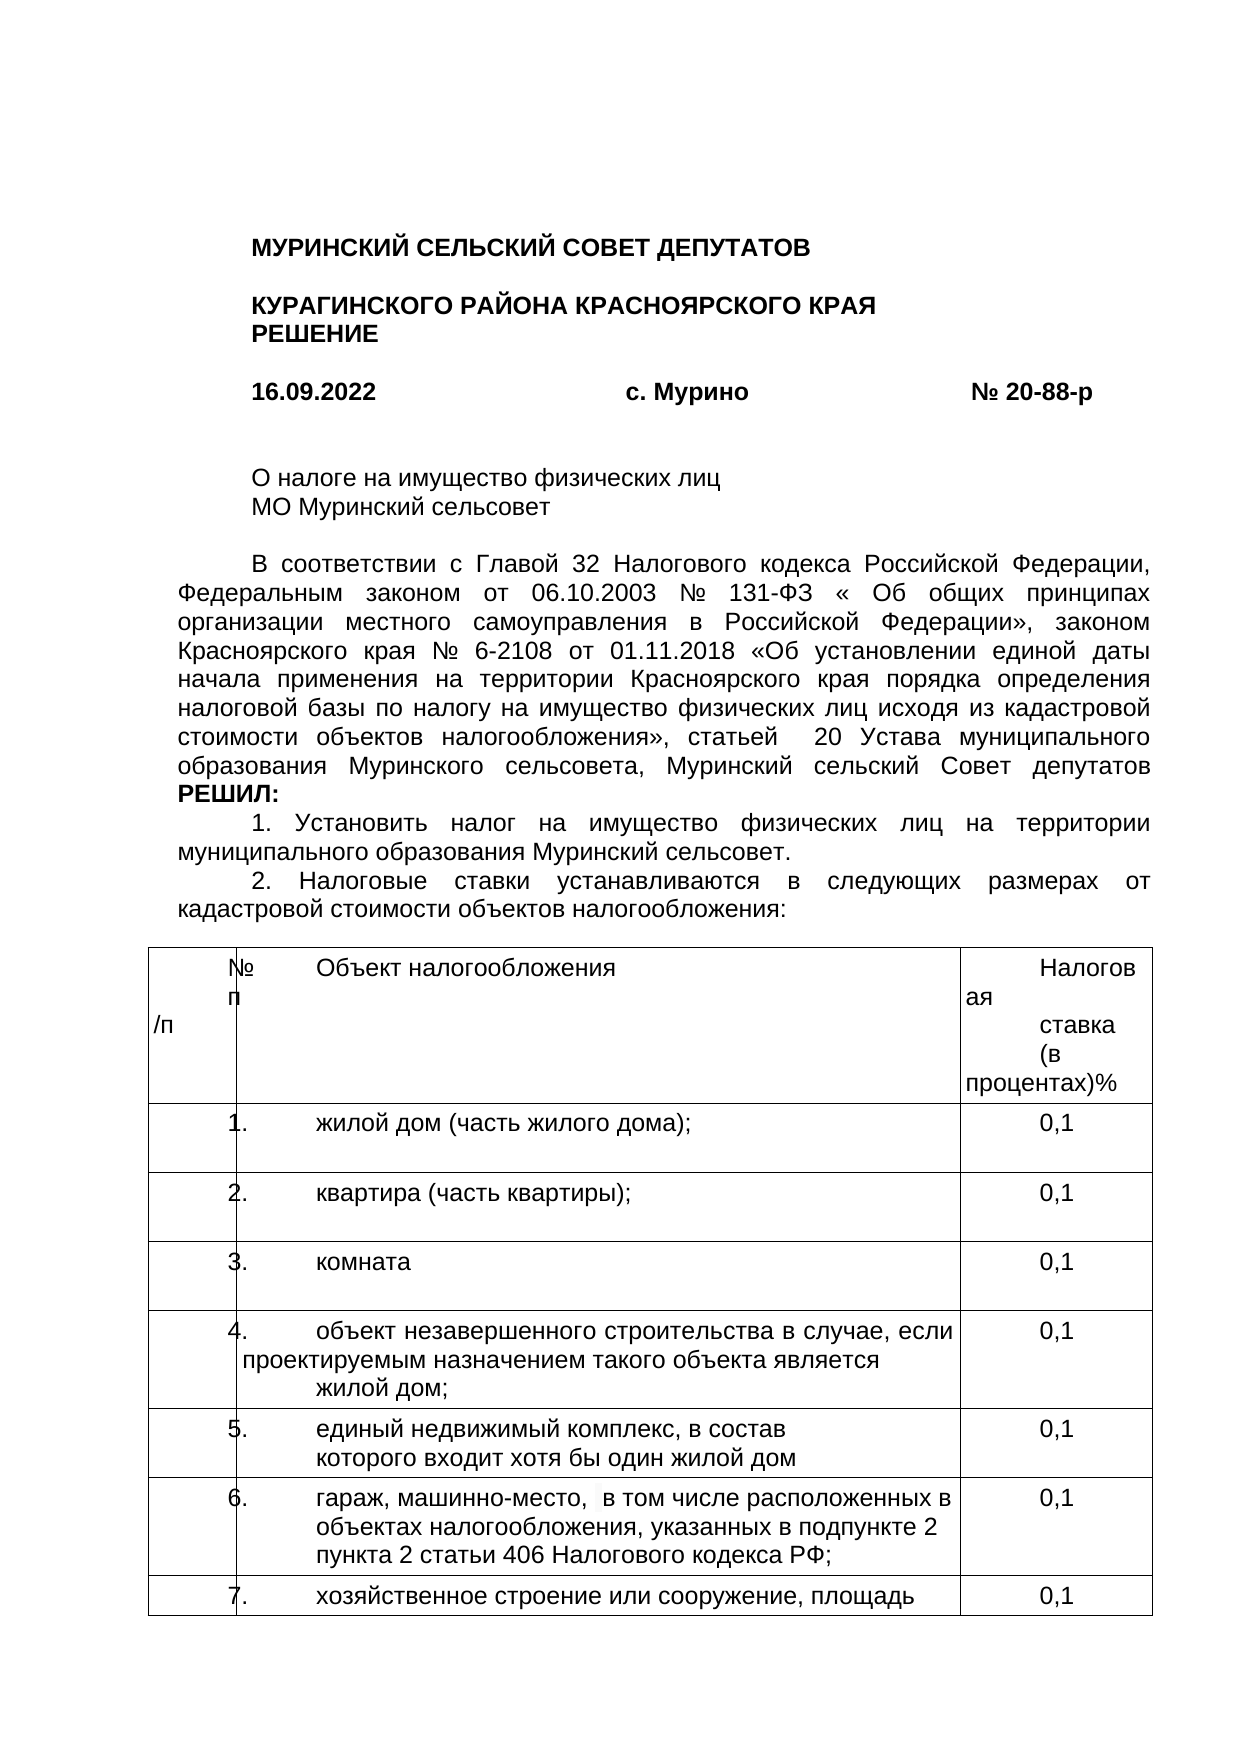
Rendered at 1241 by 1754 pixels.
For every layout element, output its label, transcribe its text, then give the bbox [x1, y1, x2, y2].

table_cell 0,1 [961, 1104, 1152, 1172]
table_cell жилой дом (часть жилого дома); [237, 1104, 960, 1172]
table_cell [149, 1173, 236, 1241]
table_header № п/п [149, 948, 236, 1102]
table_cell [149, 1576, 236, 1615]
list КУРАГИНСКОГО РАЙОНА КРАСНОЯРСКОГО КРАЯ [177, 291, 1152, 319]
table_cell комната [237, 1242, 960, 1310]
table_cell [149, 1409, 236, 1477]
subtitle О налоге на имущество физических лиц [177, 463, 1152, 492]
text 1. Установить налог на имущество физических лиц на территории муниципального образования Муринский сельсовет. [177, 808, 1152, 866]
table_cell 0,1 [961, 1242, 1152, 1310]
table_cell квартира (часть квартиры); [237, 1173, 960, 1241]
subtitle МО Муринский сельсовет [177, 492, 1152, 521]
table_cell [149, 1311, 236, 1408]
table_cell 0,1 [961, 1311, 1152, 1408]
table_cell 0,1 [961, 1173, 1152, 1241]
table_cell 0,1 [961, 1409, 1152, 1477]
table_header Объект налогообложения [237, 948, 960, 1102]
table_cell [149, 1104, 236, 1172]
text В соответствии с Главой 32 Налогового кодекса Российской Федерации, Федеральным законом от 06.10.2003 № 131-ФЗ « Об общих принципах организации местного самоуправления в Российской Федерации», законом Красноярского края № 6-2108 от 01.11.2018 «Об установлении единой даты начала применения на территории Красноярского края порядка определения налоговой базы по налогу на имущество физических лиц исходя из кадастровой стоимости объектов налогообложения», статьей 20 Устава муниципального образования Муринского сельсовета, Муринский сельский Совет депутатов РЕШИЛ: [177, 549, 1152, 808]
table_header Налоговая ставка (в процентах)% [961, 948, 1152, 1102]
table_cell [149, 1242, 236, 1310]
table_cell 0,1 [961, 1478, 1152, 1575]
table_cell [149, 1478, 236, 1575]
table_cell объект незавершенного строительства в случае, если проектируемым назначением такого объекта является жилой дом; [237, 1311, 960, 1408]
list 16.09.2022 с. Мурино № 20-88-р [177, 377, 1152, 406]
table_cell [237, 1576, 960, 1615]
table_cell гараж, машинно-место, в том числе расположенных в объектах налогообложения, указанных в подпункте 2 пункта 2 статьи 406 Налогового кодекса РФ; [237, 1478, 960, 1575]
text 2. Налоговые ставки устанавливаются в следующих размерах от кадастровой стоимости объектов налогообложения: [177, 866, 1152, 923]
table_cell единый недвижимый комплекс, в состав которого входит хотя бы один жилой дом [237, 1409, 960, 1477]
table_cell 0,1 [961, 1576, 1152, 1615]
list МУРИНСКИЙ СЕЛЬСКИЙ СОВЕТ ДЕПУТАТОВ [177, 233, 1152, 262]
subtitle РЕШЕНИЕ [177, 319, 1152, 348]
